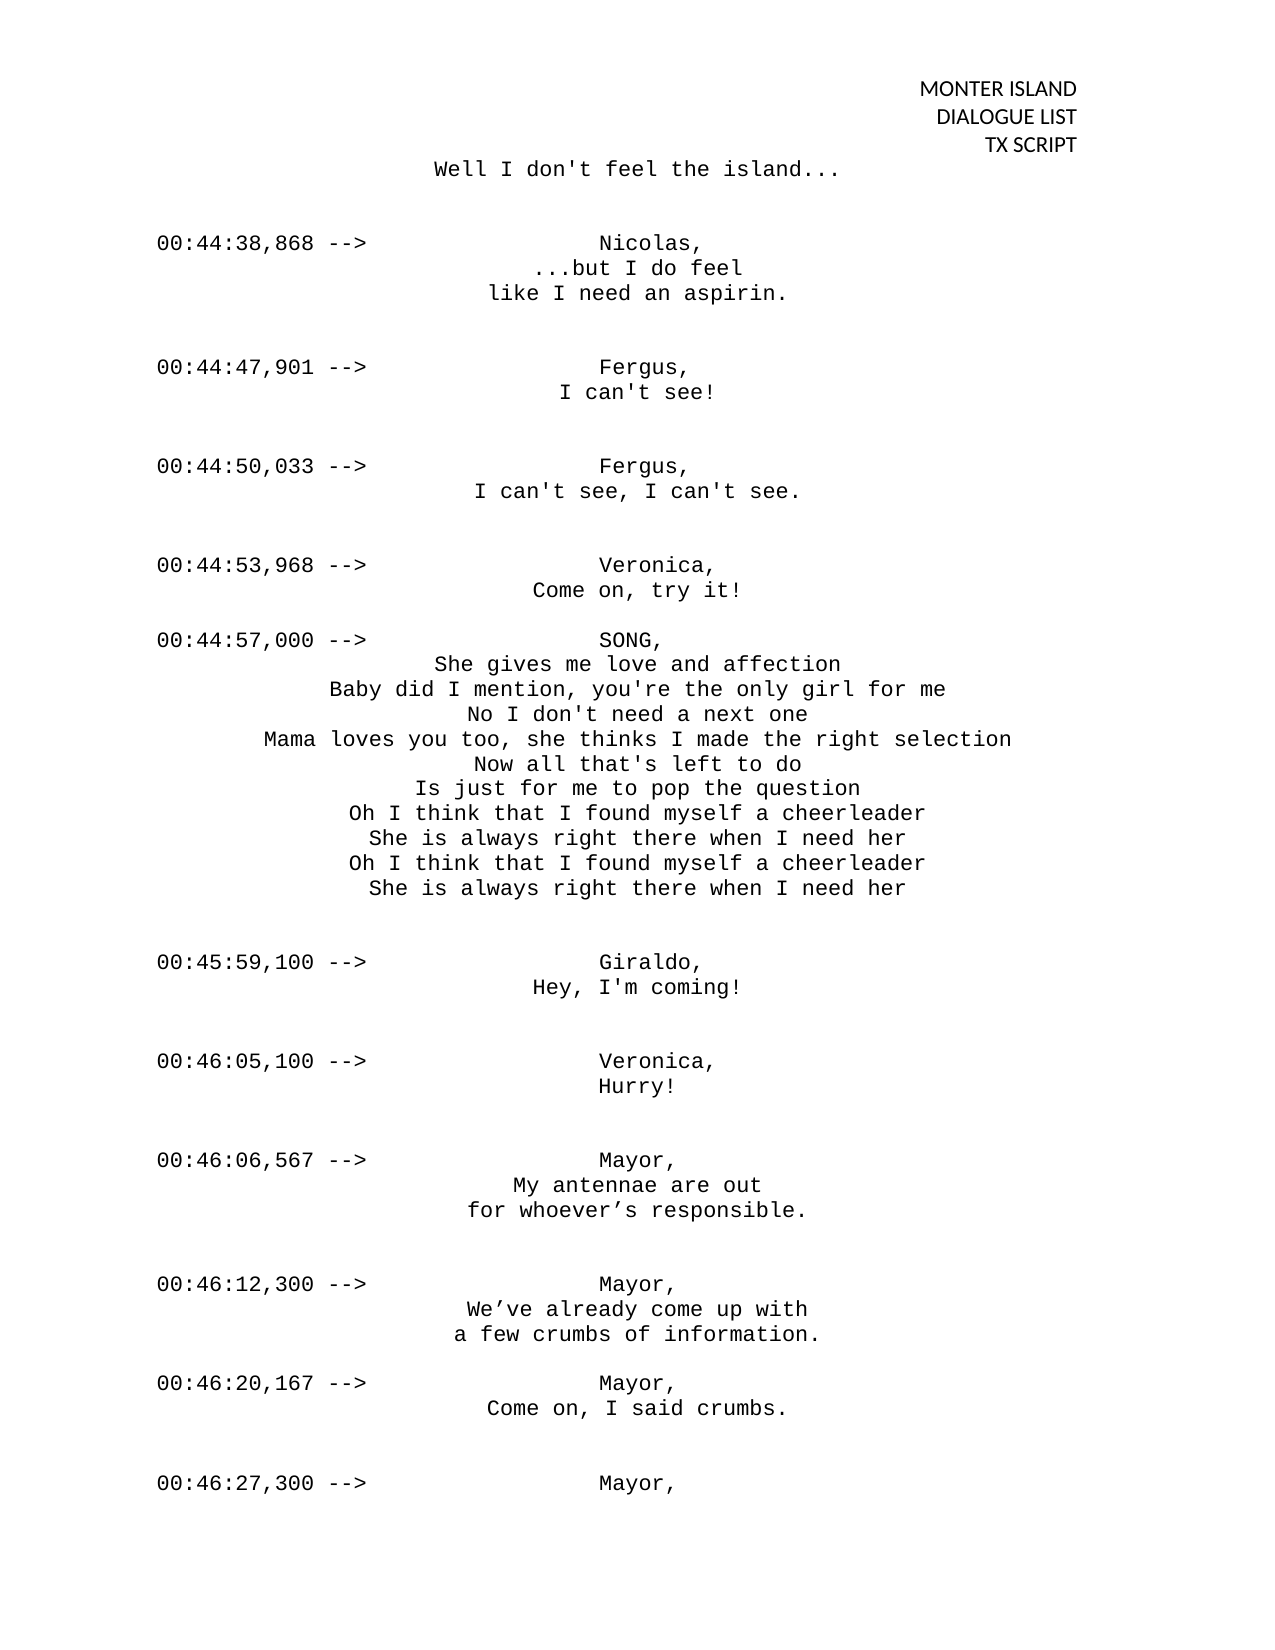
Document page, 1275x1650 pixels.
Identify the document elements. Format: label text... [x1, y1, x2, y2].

text 00:44:38,868 --> Nicolas, [156, 232, 1118, 257]
text 00:44:50,033 --> Fergus, [156, 455, 1118, 480]
text 00:46:12,300 --> Mayor, [156, 1273, 1118, 1298]
text 00:45:59,100 --> Giraldo, [156, 951, 1118, 976]
text Hey, I'm coming! [156, 976, 1118, 1001]
text I can't see! [156, 381, 1118, 406]
text My antennae are out [156, 1174, 1118, 1199]
text 00:46:05,100 --> Veronica, [156, 1050, 1118, 1075]
text ...but I do feel [156, 257, 1118, 282]
text Hurry! [156, 1075, 1118, 1100]
text Come on, try it! [156, 579, 1118, 604]
text 00:46:06,567 --> Mayor, [156, 1149, 1118, 1174]
text We’ve already come up with [156, 1298, 1118, 1323]
text 00:44:57,000 --> SONG, [156, 629, 1118, 654]
text like I need an aspirin. [156, 282, 1118, 307]
text for whoever’s responsible. [156, 1199, 1118, 1224]
text 00:44:53,968 --> Veronica, [156, 554, 1118, 579]
text 00:46:20,167 --> Mayor, [156, 1373, 1118, 1397]
text She gives me love and affection Baby did I mention, you're the only girl for me No I don't need a next one Mama loves you too, she thinks I made the right selection Now all that's left to do Is just for me to pop the question [156, 654, 1118, 802]
text 00:44:47,901 --> Fergus, [156, 356, 1118, 381]
text Well I don't feel the island... [156, 158, 1118, 183]
text Oh I think that I found myself a cheerleader She is always right there when I need her [156, 802, 1118, 852]
text 00:46:27,300 --> Mayor, [156, 1472, 1118, 1497]
text a few crumbs of information. [156, 1323, 1118, 1348]
text I can't see, I can't see. [156, 480, 1118, 505]
text Oh I think that I found myself a cheerleader She is always right there when I need her [156, 852, 1118, 902]
text Come on, I said crumbs. [156, 1397, 1118, 1422]
